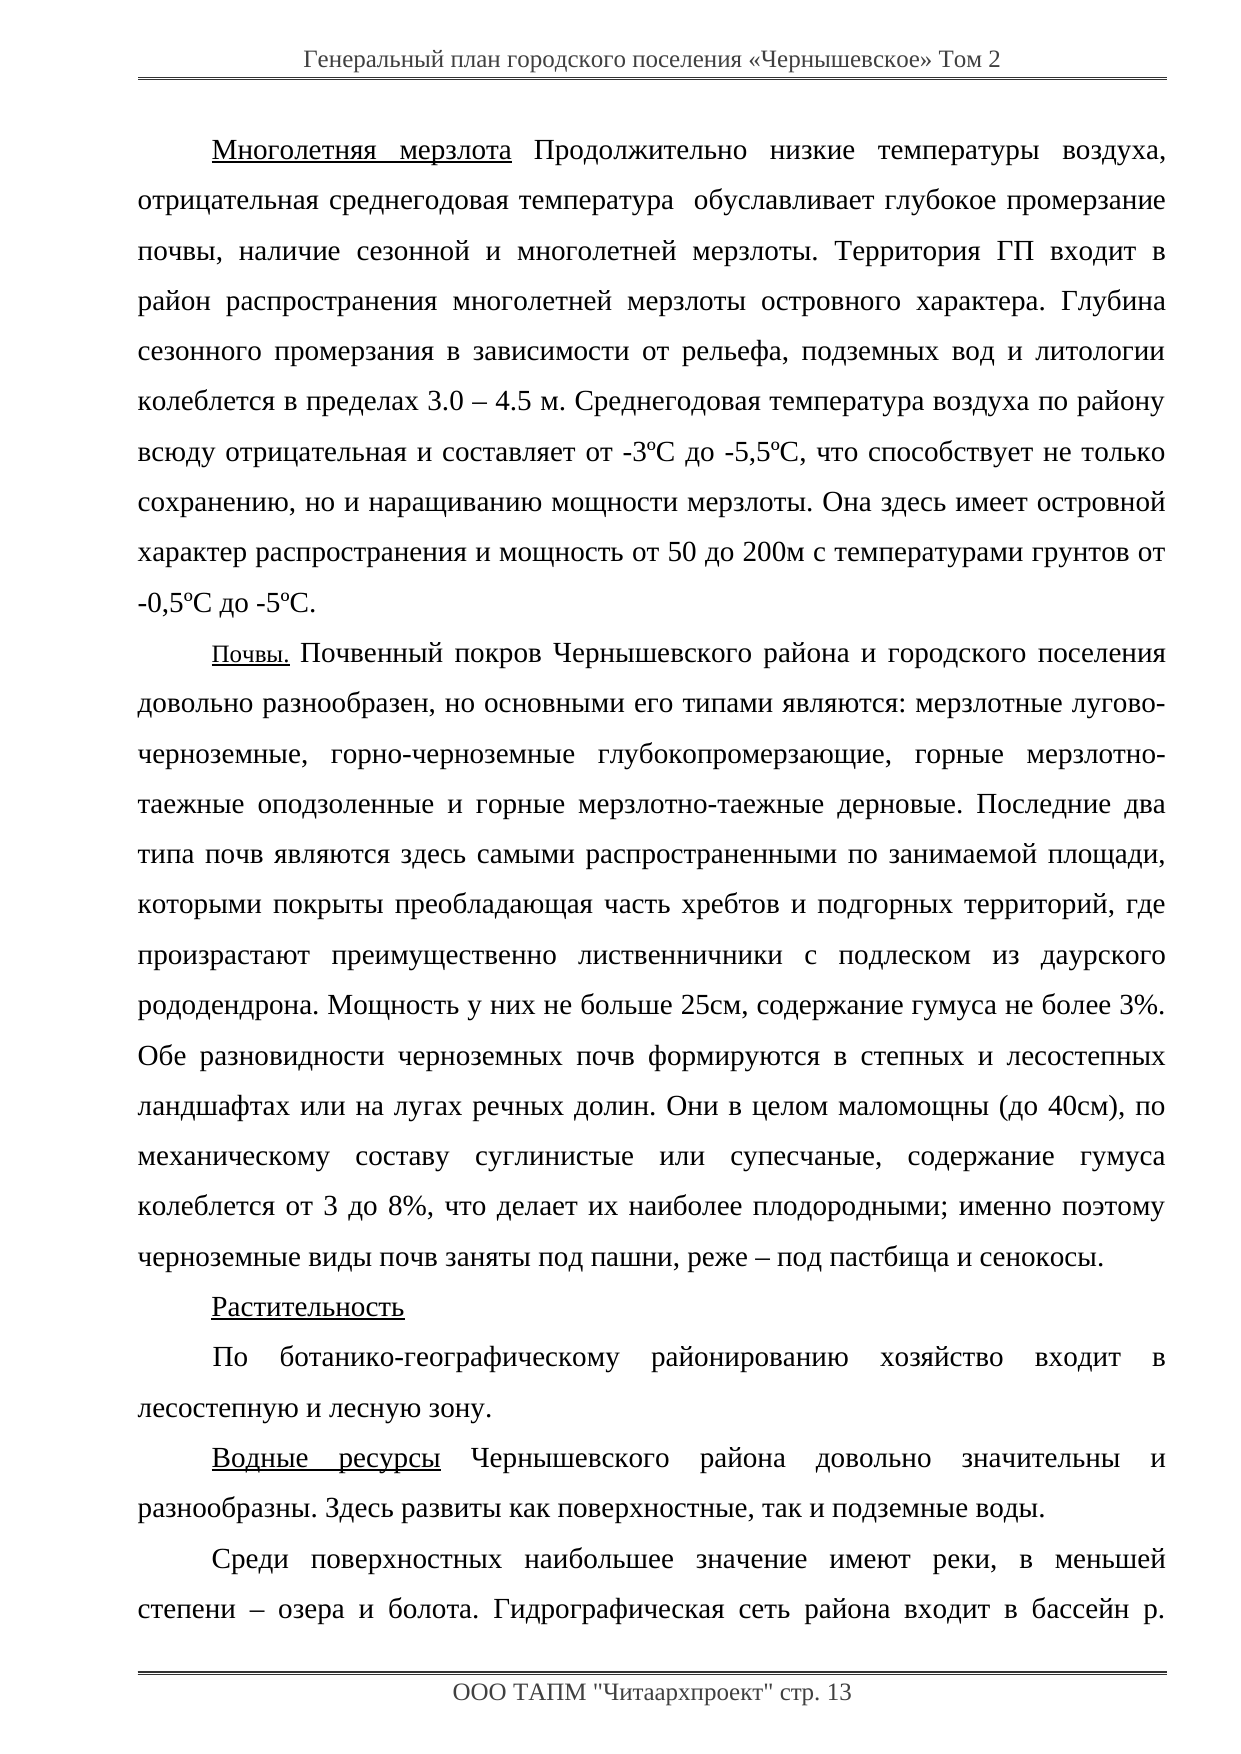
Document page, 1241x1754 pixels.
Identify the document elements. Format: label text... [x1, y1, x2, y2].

text Многолетняя мерзлота Продолжительно низкие температуры воздуха, отрицательная среднегодовая температура обуславливает глубокое промерзание почвы, наличие сезонной и многолетней мерзлоты. Территория ГП входит в район распространения многолетней мерзлоты островного характера. Глубина сезонного промерзания в зависимости от рельефа, подземных вод и литологии колеблется в пределах 3.0 – 4.5 м. Среднегодовая температура воздуха по району всюду отрицательная и составляет от -3ºС до -5,5ºС, что способствует не только сохранению, но и наращиванию мощности мерзлоты. Она здесь имеет островной характер распространения и мощность от 50 до 200м с температурами грунтов от -0,5ºС до -5ºС. [137, 132, 1167, 618]
text Растительность [137, 1289, 1167, 1323]
text Почвы. Почвенный покров Чернышевского района и городского поселения довольно разнообразен, но основными его типами являются: мерзлотные лугово-черноземные, горно-черноземные глубокопромерзающие, горные мерзлотно-таежные оподзоленные и горные мерзлотно-таежные дерновые. Последние два типа почв являются здесь самыми распространенными по занимаемой площади, которыми покрыты преобладающая часть хребтов и подгорных территорий, где произрастают преимущественно лиственничники с подлеском из даурского рододендрона. Мощность у них не больше 25см, содержание гумуса не более 3%. Обе разновидности черноземных почв формируются в степных и лесостепных ландшафтах или на лугах речных долин. Они в целом маломощны (до 40см), по механическому составу суглинистые или супесчаные, содержание гумуса колеблется от 3 до 8%, что делает их наиболее плодородными; именно поэтому черноземные виды почв заняты под пашни, реже – под пастбища и сенокосы. [137, 635, 1167, 1272]
text По ботанико-географическому районированию хозяйство входит в лесостепную и лесную зону. [137, 1339, 1167, 1423]
text Водные ресурсы Чернышевского района довольно значительны и разнообразны. Здесь развиты как поверхностные, так и подземные воды. [137, 1440, 1167, 1524]
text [137, 1541, 1167, 1624]
